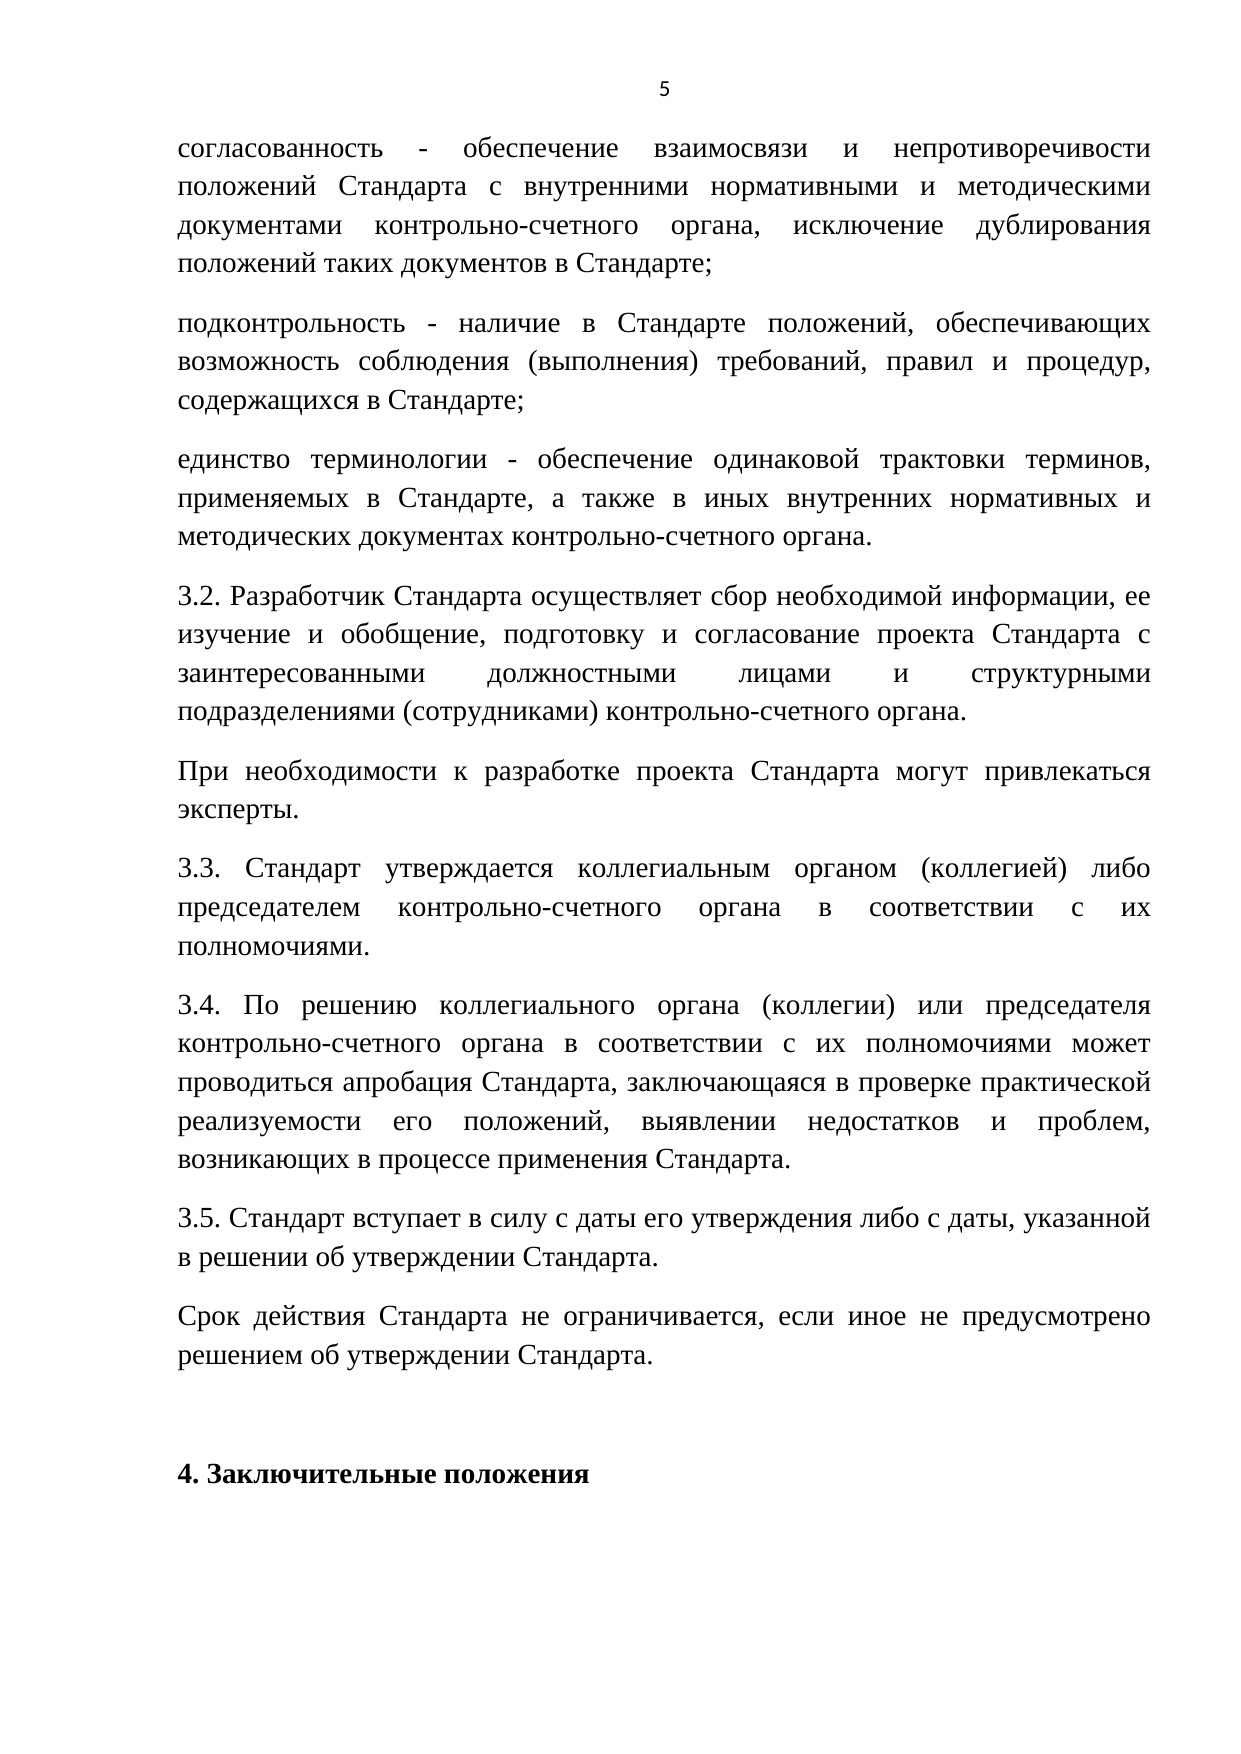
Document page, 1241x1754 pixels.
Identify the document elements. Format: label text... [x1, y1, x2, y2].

text подконтрольность - наличие в Стандарте положений, обеспечивающих возможность соблюдения (выполнения) требований, правил и процедур, содержащихся в Стандарте; [177, 305, 1152, 415]
text 3.5. Стандарт вступает в силу с даты его утверждения либо с даты, указанной в решении об утверждении Стандарта. [177, 1201, 1152, 1273]
text единство терминологии - обеспечение одинаковой трактовки терминов, применяемых в Стандарте, а также в иных внутренних нормативных и методических документах контрольно-счетного органа. [177, 441, 1152, 552]
text При необходимости к разработке проекта Стандарта могут привлекаться эксперты. [177, 753, 1152, 825]
text 3.3. Стандарт утверждается коллегиальным органом (коллегией) либо председателем контрольно-счетного органа в соответствии с их полномочиями. [177, 851, 1152, 961]
text 3.4. По решению коллегиального органа (коллегии) или председателя контрольно-счетного органа в соответствии с их полномочиями может проводиться апробация Стандарта, заключающаяся в проверке практической реализуемости его положений, выявлении недостатков и проблем, возникающих в процессе применения Стандарта. [177, 987, 1152, 1175]
text Срок действия Стандарта не ограничивается, если иное не предусмотрено решением об утверждении Стандарта. [177, 1298, 1152, 1371]
text 3.2. Разработчик Стандарта осуществляет сбор необходимой информации, ее изучение и обобщение, подготовку и согласование проекта Стандарта с заинтересованными должностными лицами и структурными подразделениями (сотрудниками) контрольно-счетного органа. [177, 578, 1152, 727]
text 4. Заключительные положения [177, 1456, 1152, 1489]
text согласованность - обеспечение взаимосвязи и непротиворечивости положений Стандарта с внутренними нормативными и методическими документами контрольно-счетного органа, исключение дублирования положений таких документов в Стандарте; [177, 130, 1152, 279]
